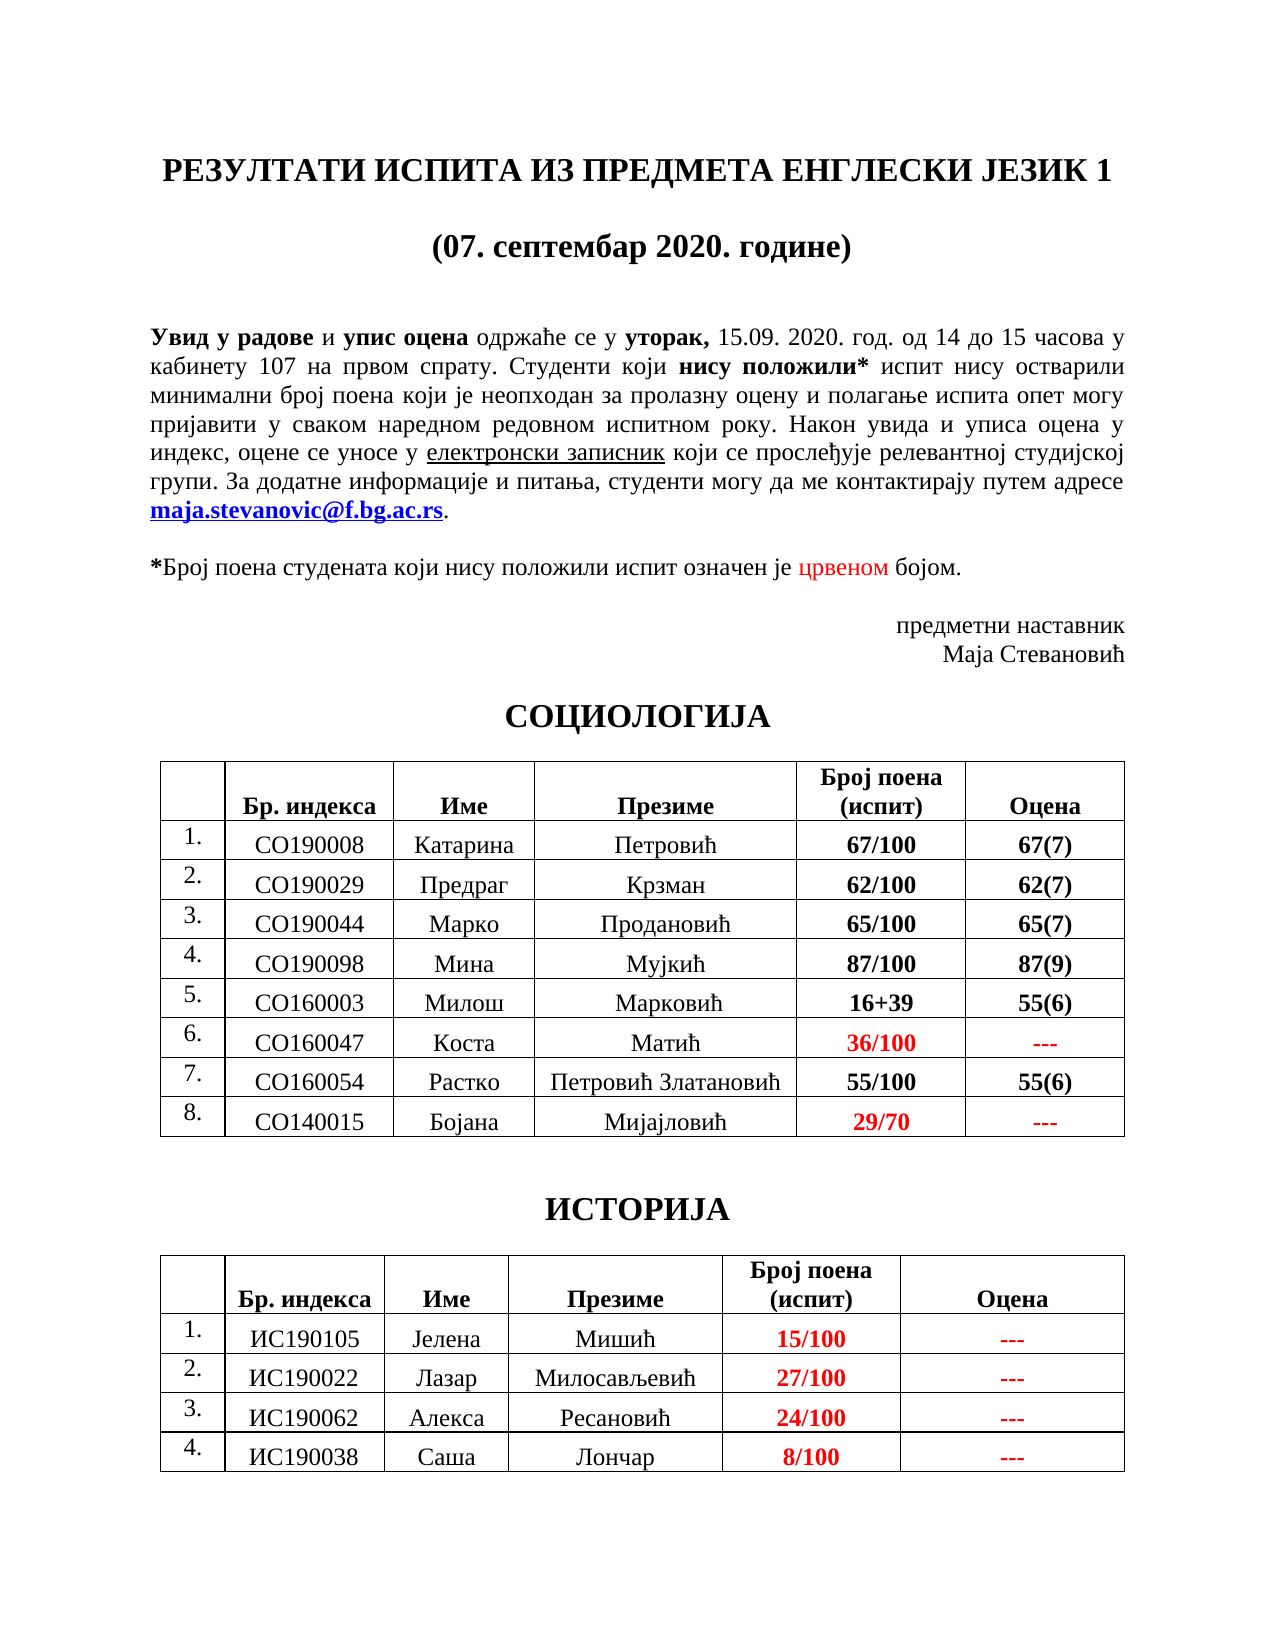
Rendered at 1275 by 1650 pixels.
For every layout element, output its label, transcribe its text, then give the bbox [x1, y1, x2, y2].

table_header Име [385, 1256, 508, 1313]
table_cell --- [966, 1018, 1124, 1057]
table_cell 4. [161, 939, 224, 978]
table_cell Крзман [535, 860, 796, 899]
table_cell --- [901, 1393, 1124, 1431]
table_cell 24/100 [723, 1393, 900, 1431]
table_cell 27/100 [723, 1354, 900, 1392]
table_header Број поена (испит) [723, 1256, 900, 1313]
table_cell 7. [161, 1058, 224, 1096]
table_cell Милосављевић [509, 1354, 722, 1392]
table_cell 16+39 [797, 979, 965, 1017]
table_cell Петровић Златановић [535, 1058, 796, 1096]
table_cell Предраг [394, 860, 534, 899]
table_cell 55/100 [797, 1058, 965, 1096]
table_header Презиме [535, 762, 796, 820]
table_cell ИС190022 [226, 1354, 384, 1392]
table_cell Бојана [394, 1097, 534, 1136]
table_cell 8/100 [723, 1433, 900, 1471]
table_cell СО190008 [226, 821, 393, 859]
text СОЦИОЛОГИЈА [150, 696, 1125, 734]
table_cell Лончар [509, 1433, 722, 1471]
table_cell 29/70 [797, 1097, 965, 1136]
table_cell 67(7) [966, 821, 1124, 859]
table_header Име [394, 762, 534, 820]
table_cell СО190029 [226, 860, 393, 899]
table_cell СО160047 [226, 1018, 393, 1057]
text ИСТОРИЈА [150, 1189, 1125, 1228]
table_cell 1. [161, 821, 224, 859]
text (07. септембар 2020. године) [150, 227, 1125, 265]
table_cell СО140015 [226, 1097, 393, 1136]
table_cell 1. [161, 1314, 224, 1352]
table_cell 65(7) [966, 900, 1124, 938]
table_cell 62/100 [797, 860, 965, 899]
table_cell Катарина [394, 821, 534, 859]
table_header Презиме [509, 1256, 722, 1313]
table_cell 4. [161, 1433, 224, 1471]
text предметни наставник [150, 610, 1125, 639]
table_cell --- [901, 1354, 1124, 1392]
table_cell Марко [394, 900, 534, 938]
table_cell 6. [161, 1018, 224, 1057]
table_cell 55(6) [966, 979, 1124, 1017]
table_cell ИС190062 [226, 1393, 384, 1431]
table_cell Петровић [535, 821, 796, 859]
table_cell Коста [394, 1018, 534, 1057]
table_cell 65/100 [797, 900, 965, 938]
table_cell 36/100 [797, 1018, 965, 1057]
text РЕЗУЛТАТИ ИСПИТА ИЗ ПРЕДМЕТА ЕНГЛЕСКИ ЈЕЗИК 1 [150, 150, 1125, 188]
table_cell 87(9) [966, 939, 1124, 978]
table_cell Мујкић [535, 939, 796, 978]
table_cell Милош [394, 979, 534, 1017]
table_header Бр. индекса [226, 1256, 384, 1313]
table_cell --- [901, 1433, 1124, 1471]
table_cell Јелена [385, 1314, 508, 1352]
table_cell 87/100 [797, 939, 965, 978]
table_cell Алекса [385, 1393, 508, 1431]
table_header Бр. индекса [226, 762, 393, 820]
table_header Оцена [966, 762, 1124, 820]
table_cell 2. [161, 860, 224, 899]
table_cell 62(7) [966, 860, 1124, 899]
table_cell СО160003 [226, 979, 393, 1017]
table_cell 5. [161, 979, 224, 1017]
table_cell СО160054 [226, 1058, 393, 1096]
table_cell 67/100 [797, 821, 965, 859]
table_cell Мина [394, 939, 534, 978]
text Маја Стевановић [150, 639, 1125, 667]
table_cell СО190044 [226, 900, 393, 938]
table_cell Мишић [509, 1314, 722, 1352]
table_header [161, 762, 224, 820]
table_cell ИС190105 [226, 1314, 384, 1352]
text Увид у радове и упис оцена одржаће се у уторак, 15.09. 2020. год. од 14 до 15 часова у кабинету 107 на првом спрату. Студенти који нису положили* испит нису остварили минимални број поена који је неопходан за пролазну оцену и полагање испита опет могу пријавити у сваком наредном редовном испитном року. Након увида и уписа оцена у индекс, оцене се уносе у електронски записник који се прослеђује релевантној студијској групи. За додатне информације и питања, студенти могу да ме контактирају путем адресе maja.stevanovic@f.bg.ac.rs. [150, 322, 1125, 524]
table_header Оцена [901, 1256, 1124, 1313]
table_cell СО190098 [226, 939, 393, 978]
table_cell 3. [161, 900, 224, 938]
table_cell --- [966, 1097, 1124, 1136]
text *Број поена студената који нису положили испит означен је црвеном бојом. [150, 552, 1125, 581]
table_cell 55(6) [966, 1058, 1124, 1096]
table_cell 3. [161, 1393, 224, 1431]
table_cell 8. [161, 1097, 224, 1136]
table_cell Марковић [535, 979, 796, 1017]
table_cell 2. [161, 1354, 224, 1392]
table_header Број поена (испит) [797, 762, 965, 820]
table_header [161, 1256, 224, 1313]
table_cell --- [901, 1314, 1124, 1352]
table_cell Матић [535, 1018, 796, 1057]
table_cell Лазар [385, 1354, 508, 1392]
table_cell Растко [394, 1058, 534, 1096]
table_cell Продановић [535, 900, 796, 938]
table_cell ИС190038 [226, 1433, 384, 1471]
table_cell Ресановић [509, 1393, 722, 1431]
table_cell Саша [385, 1433, 508, 1471]
table_cell 15/100 [723, 1314, 900, 1352]
table_cell Мијајловић [535, 1097, 796, 1136]
